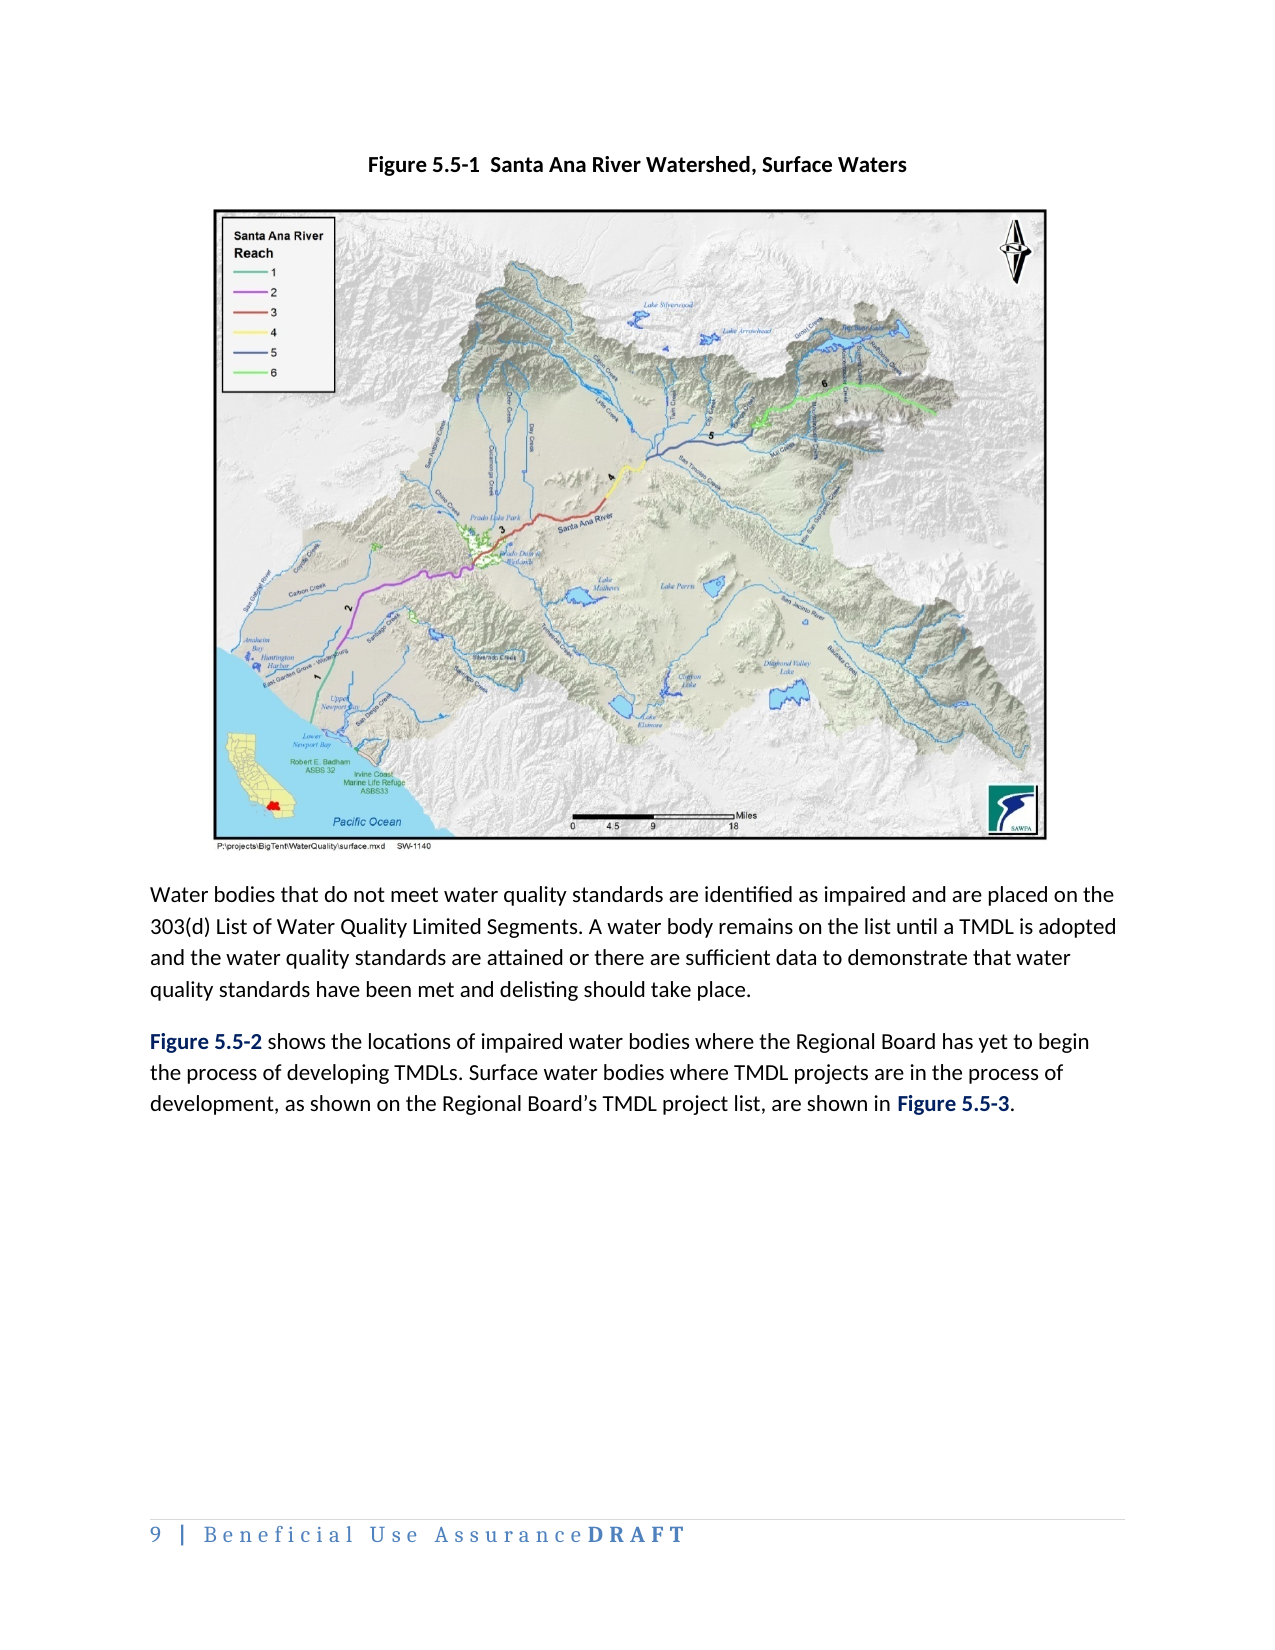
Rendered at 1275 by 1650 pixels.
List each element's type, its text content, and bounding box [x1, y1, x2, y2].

text Water bodies that do not meet water quality standards are identified as impaired and are placed on the 303(d) List of Water Quality Limited Segments. A water body remains on the list until a TMDL is adopted and the water quality standards are attained or there are sufficient data to demonstrate that water quality standards have been met and delisting should take place. [150, 881, 1125, 1003]
text Figure 5.5-2 shows the locations of impaired water bodies where the Regional Board has yet to begin the process of developing TMDLs. Surface water bodies where TMDL projects are in the process of development, as shown on the Regional Board’s TMDL project list, are shown in Figure 5.5-3. [150, 1027, 1125, 1118]
text Figure 5.5-1 Santa Ana River Watershed, Surface Waters [150, 150, 1125, 178]
picture [206, 202, 1057, 852]
